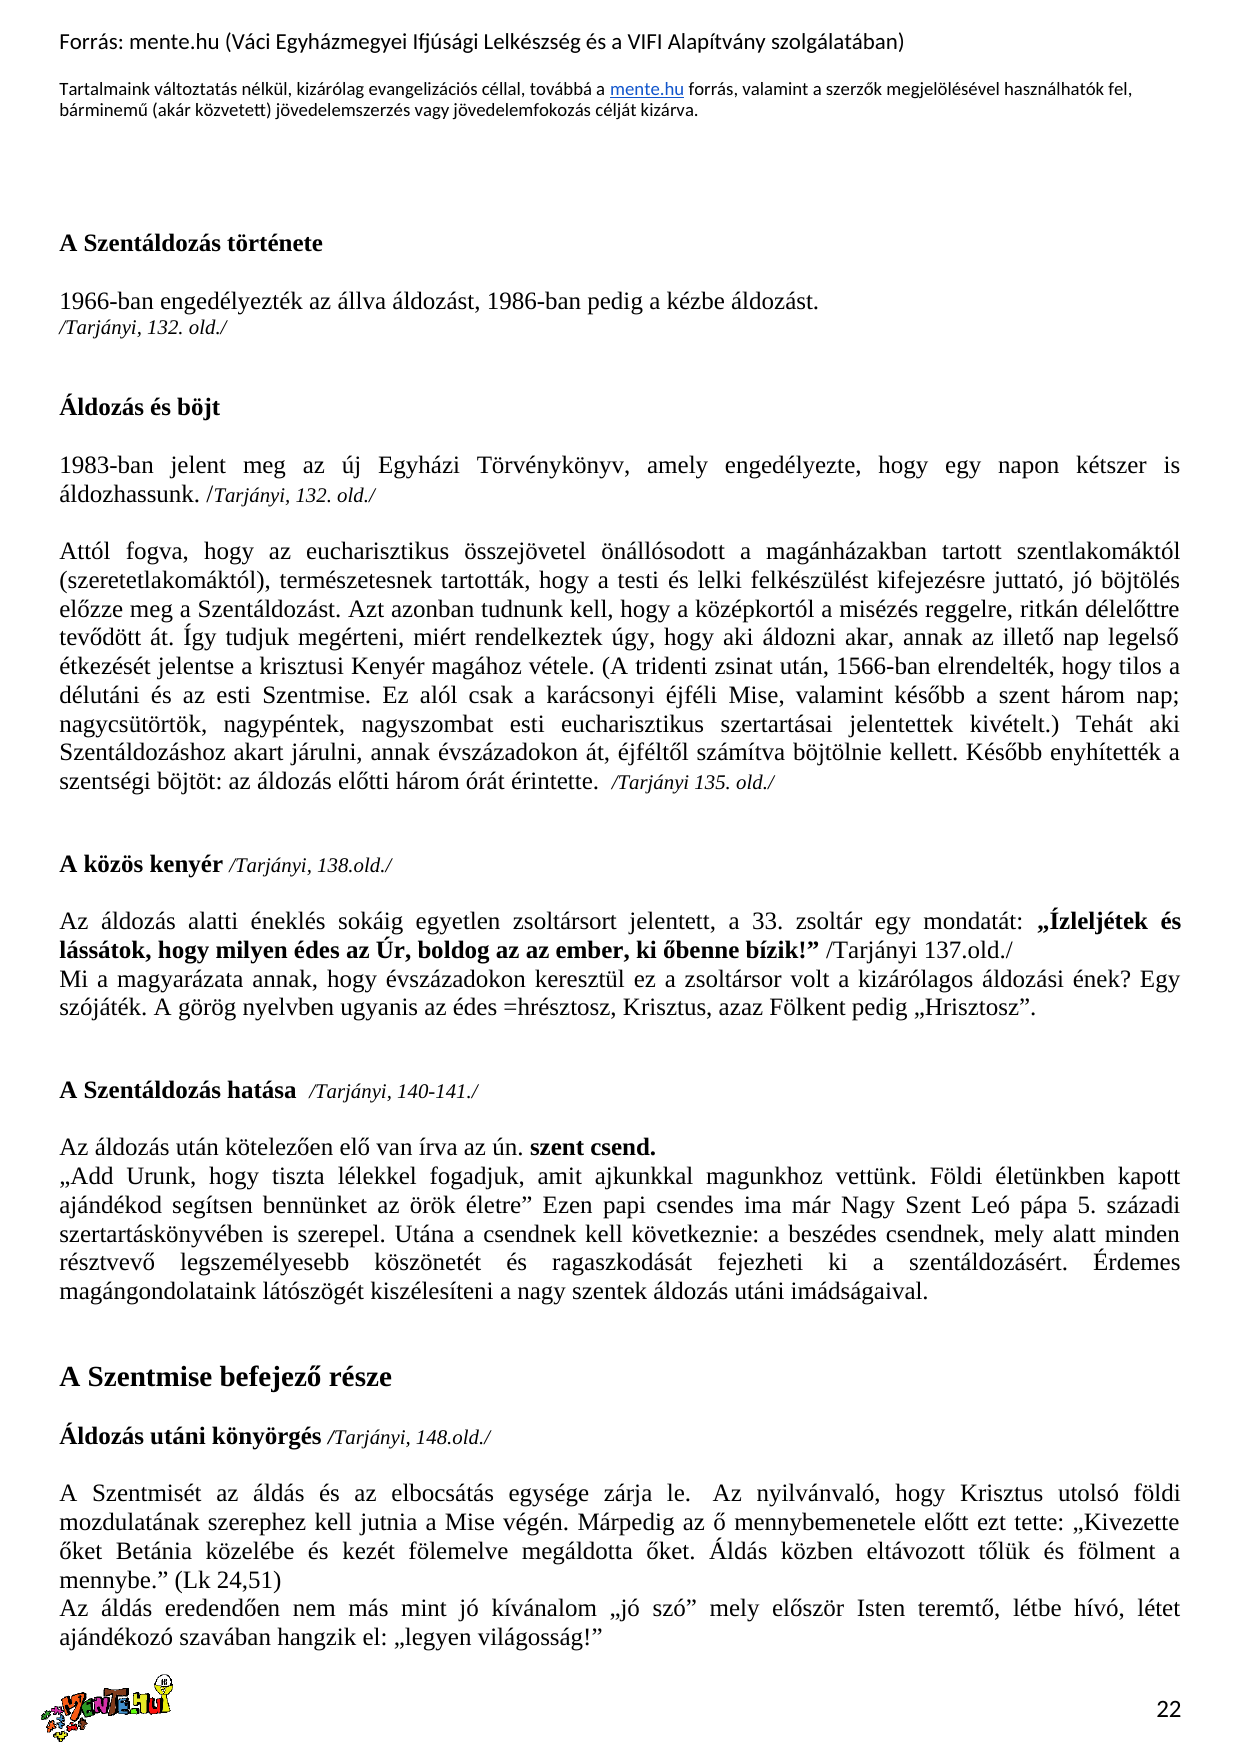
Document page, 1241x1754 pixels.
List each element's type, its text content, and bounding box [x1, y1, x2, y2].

text A Szentáldozás története [59, 228, 1181, 257]
text A Szentmisét az áldás és az elbocsátás egysége zárja le. Az nyilvánvaló, hogy Krisztus utolsó földi mozdulatának szerephez kell jutnia a Mise végén. Márpedig az ő mennybemenetele előtt ezt tette: „Kivezette őket Betánia közelébe és kezét fölemelve megáldotta őket. Áldás közben eltávozott tőlük és fölment a mennybe.” (Lk 24,51) [59, 1478, 1181, 1593]
text Mi a magyarázata annak, hogy évszázadokon keresztül ez a zsoltársor volt a kizárólagos áldozási ének? Egy szójáték. A görög nyelvben ugyanis az édes =hrésztosz, Krisztus, azaz Fölkent pedig „Hrisztosz”. [59, 964, 1181, 1021]
text /Tarjányi, 132. old./ [59, 314, 1181, 339]
text Attól fogva, hogy az eucharisztikus összejövetel önállósodott a magánházakban tartott szentlakomáktól (szeretetlakomáktól), természetesnek tartották, hogy a testi és lelki felkészülést kifejezésre juttató, jó böjtölés előzze meg a Szentáldozást. Azt azonban tudnunk kell, hogy a középkortól a misézés reggelre, ritkán délelőttre tevődött át. Így tudjuk megérteni, miért rendelkeztek úgy, hogy aki áldozni akar, annak az illető nap legelső étkezését jelentse a krisztusi Kenyér magához vétele. (A tridenti zsinat után, 1566-ban elrendelték, hogy tilos a délutáni és az esti Szentmise. Ez alól csak a karácsonyi éjféli Mise, valamint később a szent három nap; nagycsütörtök, nagypéntek, nagyszombat esti eucharisztikus szertartásai jelentettek kivételt.) Tehát aki Szentáldozáshoz akart járulni, annak évszázadokon át, éjféltől számítva böjtölnie kellett. Később enyhítették a szentségi böjtöt: az áldozás előtti három órát érintette. /Tarjányi 135. old./ [59, 536, 1181, 795]
text Áldozás utáni könyörgés /Tarjányi, 148.old./ [59, 1421, 1181, 1450]
text Áldozás és böjt [59, 392, 1181, 421]
text „Add Urunk, hogy tiszta lélekkel fogadjuk, amit ajkunkkal magunkhoz vettünk. Földi életünkben kapott ajándékod segítsen bennünket az örök életre” Ezen papi csendes ima már Nagy Szent Leó pápa 5. századi szertartáskönyvében is szerepel. Utána a csendnek kell következnie: a beszédes csendnek, mely alatt minden résztvevő legszemélyesebb köszönetét és ragaszkodását fejezheti ki a szentáldozásért. Érdemes magángondolataink látószögét kiszélesíteni a nagy szentek áldozás utáni imádságaival. [59, 1161, 1181, 1305]
text A Szentmise befejező része [59, 1359, 1181, 1392]
text A Szentáldozás hatása /Tarjányi, 140-141./ [59, 1075, 1181, 1104]
text Az áldás eredendően nem más mint jó kívánalom „jó szó” mely először Isten teremtő, létbe hívó, létet ajándékozó szavában hangzik el: „legyen világosság!” [59, 1593, 1181, 1651]
text 1983-ban jelent meg az új Egyházi Törvénykönyv, amely engedélyezte, hogy egy napon kétszer is áldozhassunk. /Tarjányi, 132. old./ [59, 450, 1181, 507]
text Az áldozás után kötelezően elő van írva az ún. szent csend. [59, 1132, 1181, 1161]
text Az áldozás alatti éneklés sokáig egyetlen zsoltársort jelentett, a 33. zsoltár egy mondatát: „Ízleljétek és lássátok, hogy milyen édes az Úr, boldog az az ember, ki őbenne bízik!” /Tarjányi 137.old./ [59, 906, 1181, 964]
picture [39, 1665, 178, 1744]
text 1966-ban engedélyezték az állva áldozást, 1986-ban pedig a kézbe áldozást. [59, 286, 1181, 314]
text A közös kenyér /Tarjányi, 138.old./ [59, 849, 1181, 877]
